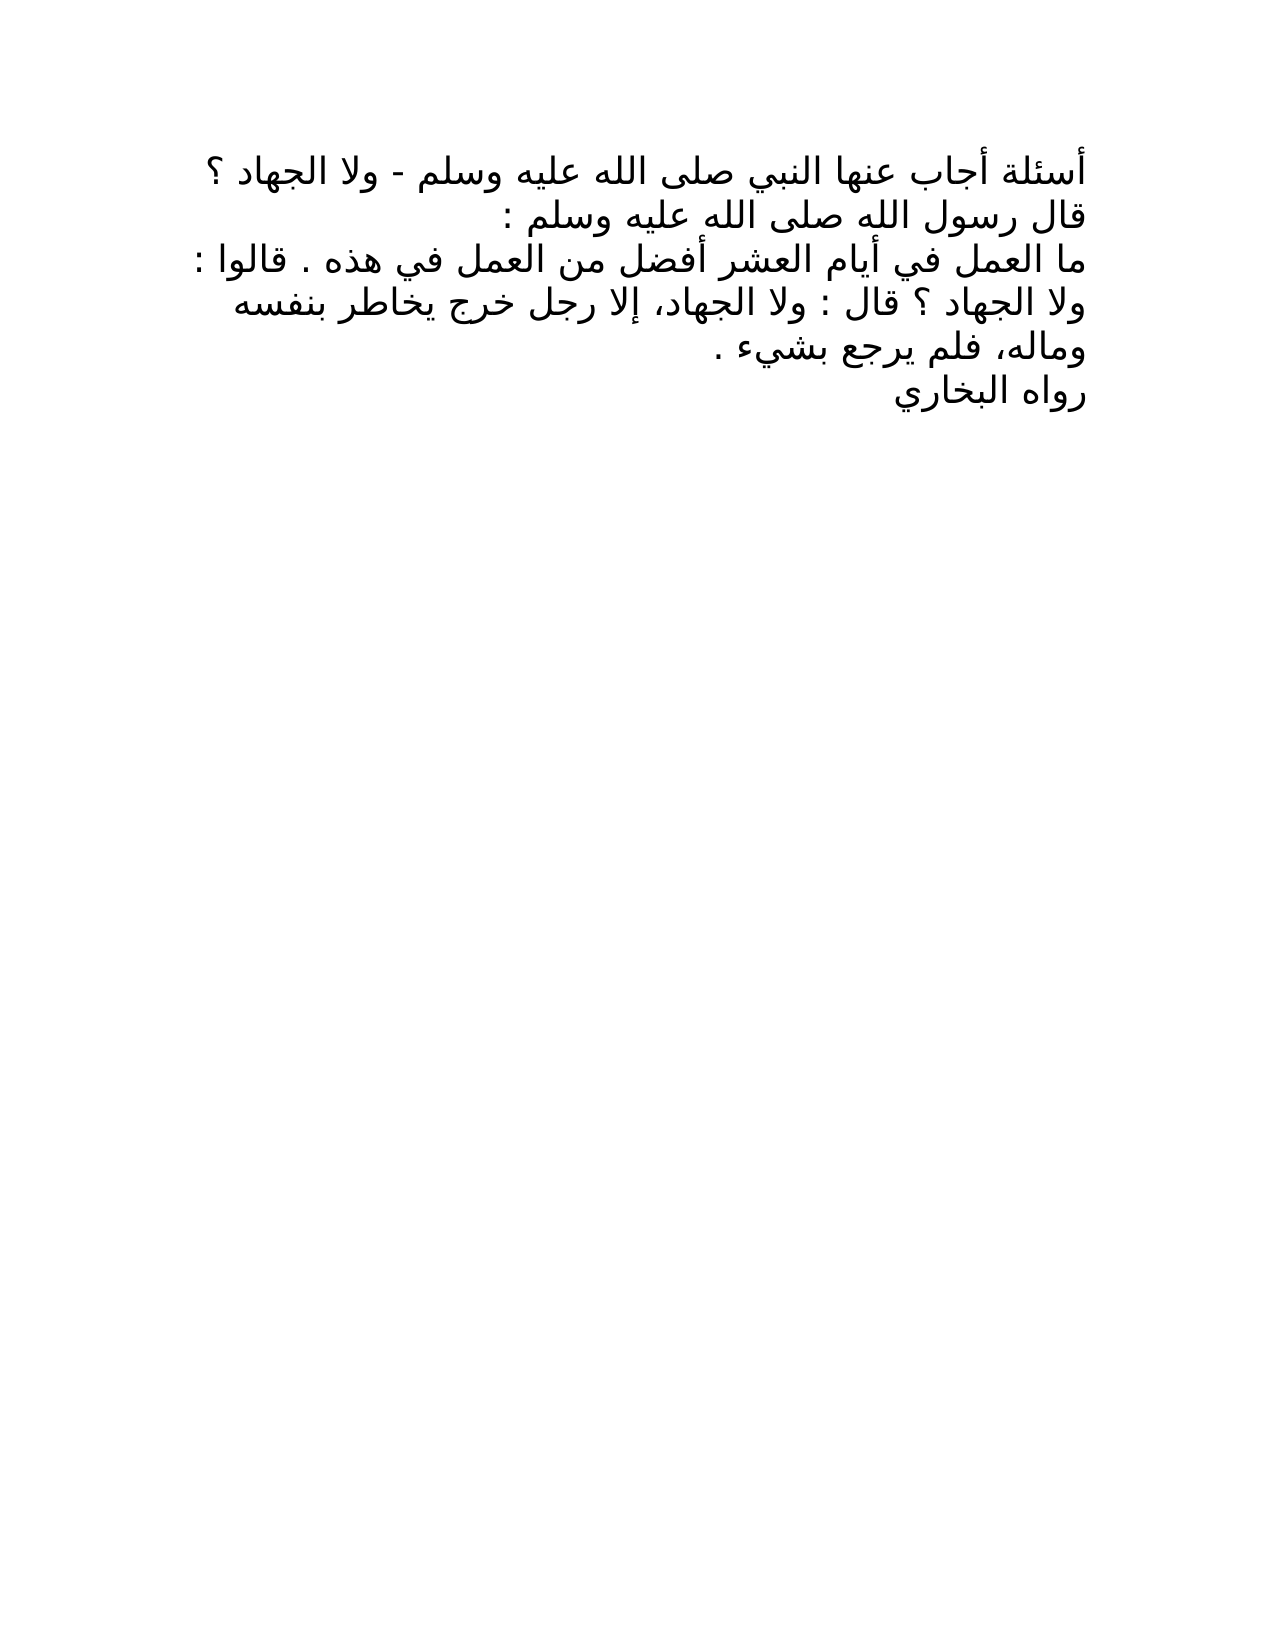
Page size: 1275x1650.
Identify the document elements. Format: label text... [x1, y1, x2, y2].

text ما العمل في أيام العشر أفضل من العمل في هذه . قالوا : ولا الجهاد ؟ قال : ولا الجهاد، إلا رجل خرج يخاطر بنفسه وماله، فلم يرجع بشيء . [187, 237, 1087, 368]
text قال رسول الله صلى الله عليه وسلم : [187, 194, 1087, 237]
text رواه البخاري [187, 368, 1087, 412]
text أسئلة أجاب عنها النبي صلى الله عليه وسلم - ولا الجهاد ؟ [187, 150, 1087, 194]
